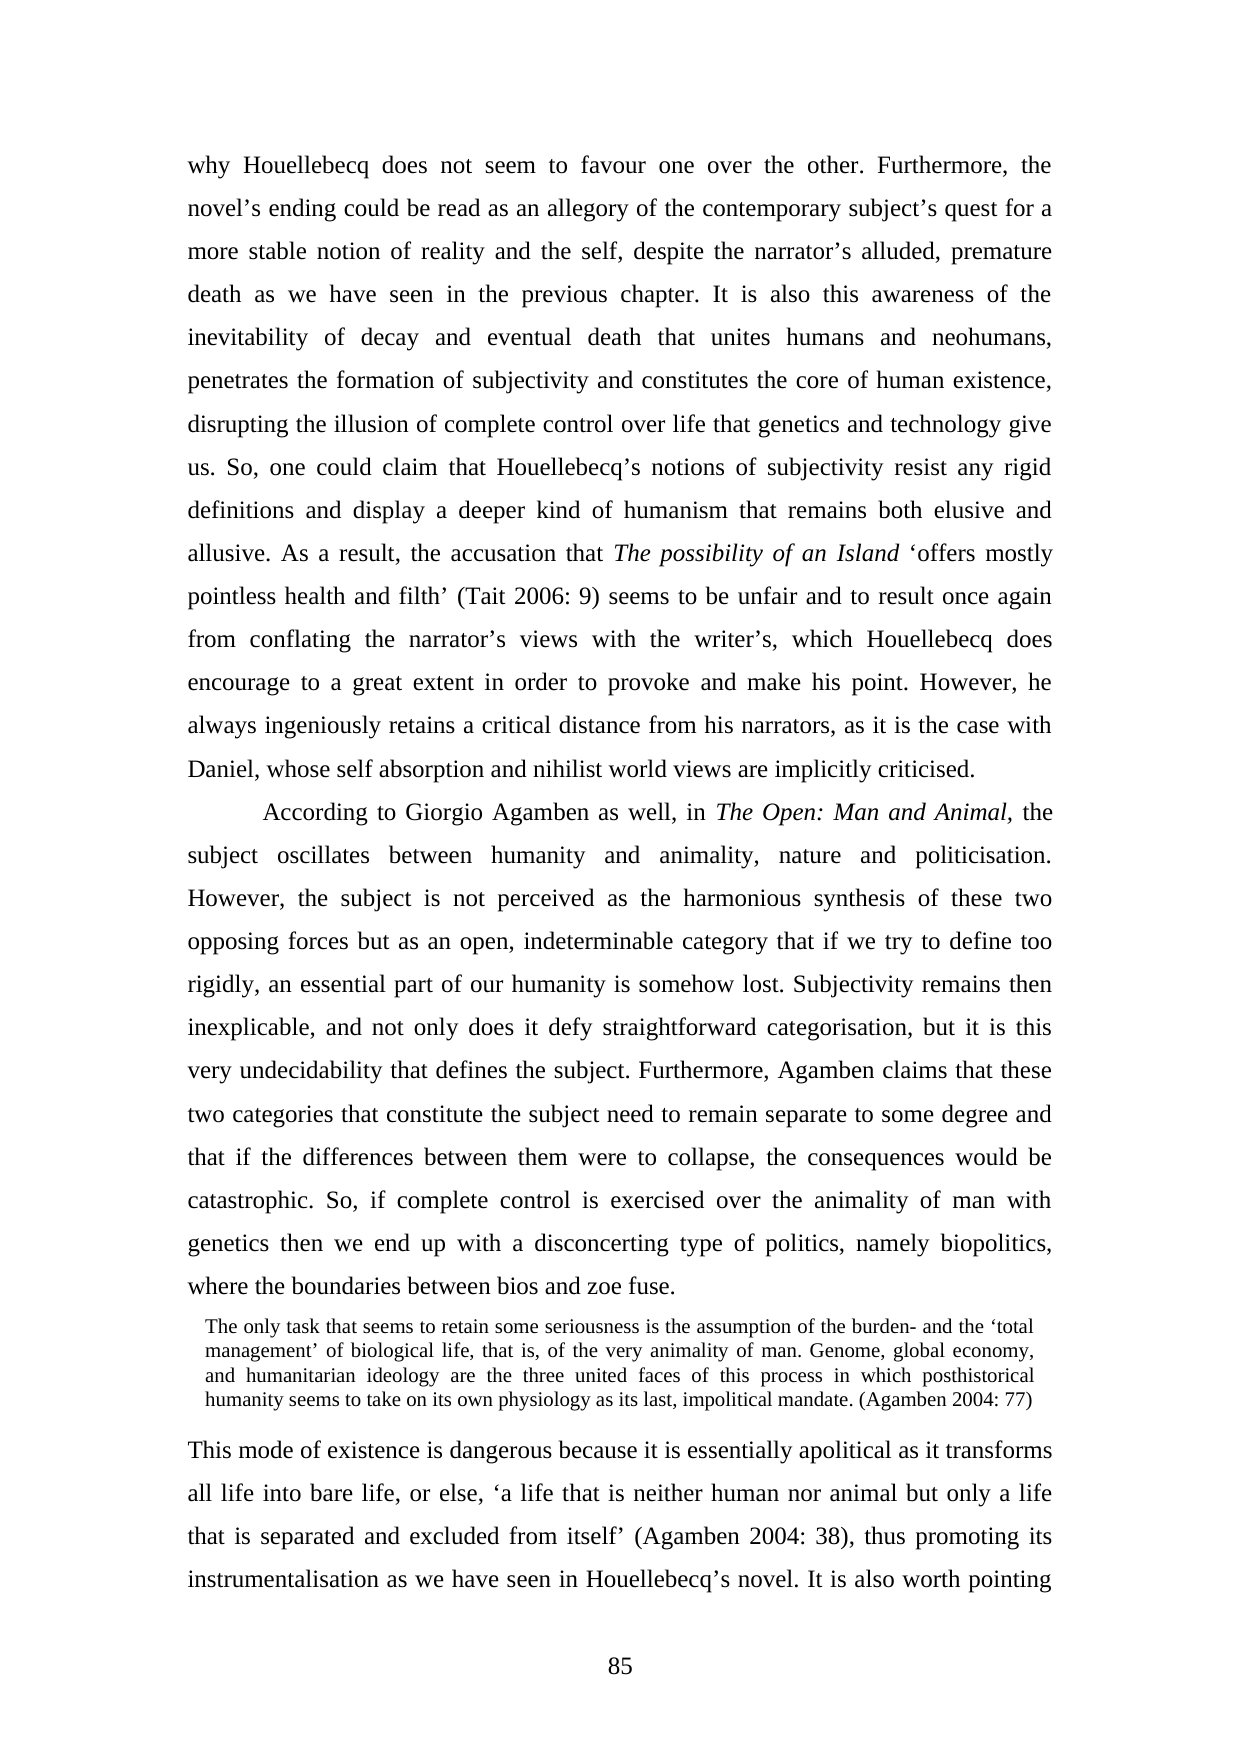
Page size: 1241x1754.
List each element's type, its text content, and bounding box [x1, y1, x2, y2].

text The only task that seems to retain some seriousness is the assumption of the burden- and the ‘total management’ of biological life, that is, of the very animality of man. Genome, global economy, and humanitarian ideology are the three united faces of this process in which posthistorical humanity seems to take on its own physiology as its last, impolitical mandate. (Agamben 2004: 77) [205, 1314, 1035, 1411]
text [187, 150, 1053, 782]
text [187, 1435, 1053, 1593]
text According to Giorgio Agamben as well, in The Open: Man and Animal, the subject oscillates between humanity and animality, nature and politicisation. However, the subject is not perceived as the harmonious synthesis of these two opposing forces but as an open, indeterminable category that if we try to define too rigidly, an essential part of our humanity is somehow lost. Subjectivity remains then inexplicable, and not only does it defy straightforward categorisation, but it is this very undecidability that defines the subject. Furthermore, Agamben claims that these two categories that constitute the subject need to remain separate to some degree and that if the differences between them were to collapse, the consequences would be catastrophic. So, if complete control is exercised over the animality of man with genetics then we end up with a disconcerting type of politics, namely biopolitics, where the boundaries between bios and zoe fuse. [187, 797, 1053, 1300]
